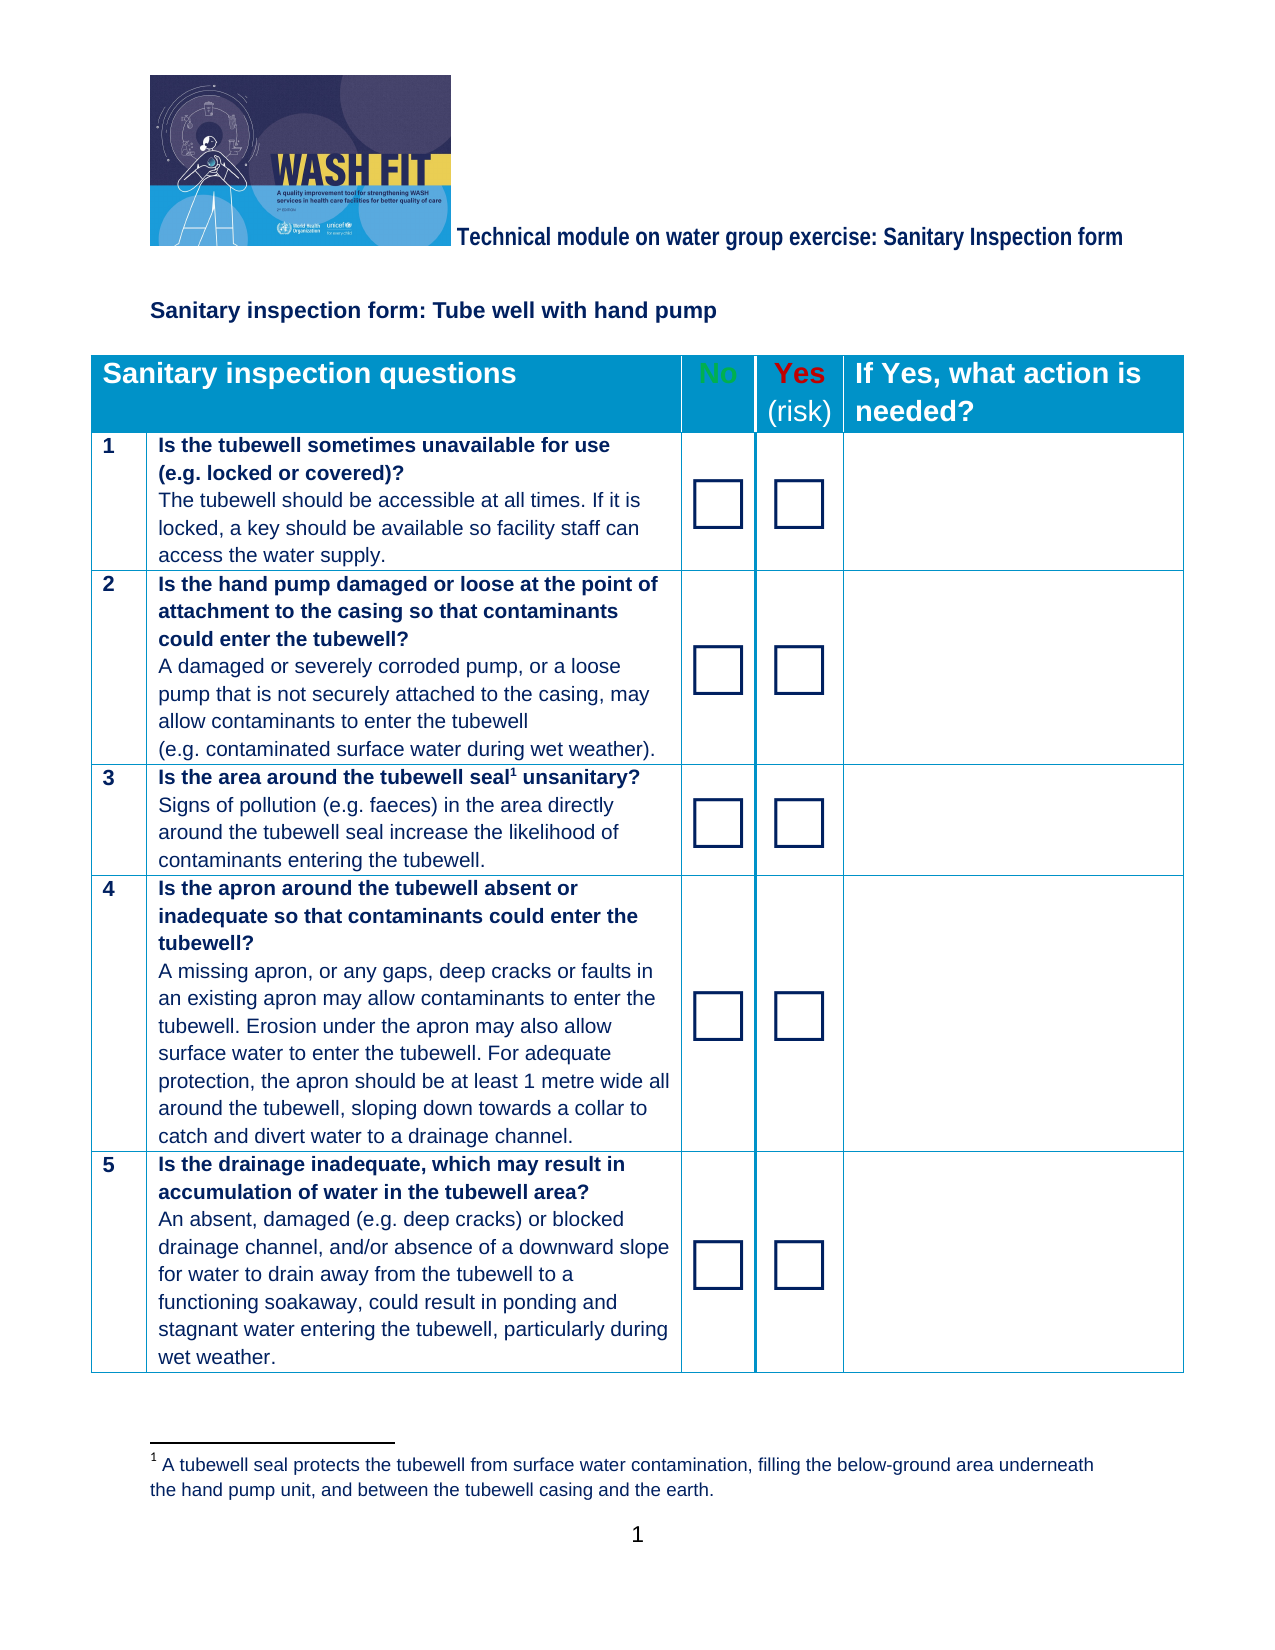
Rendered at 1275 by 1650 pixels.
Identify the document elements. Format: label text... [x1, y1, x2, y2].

table_cell □ [682, 765, 754, 875]
table_cell [844, 876, 1183, 1151]
table_cell □ [757, 1152, 843, 1372]
table_cell [844, 1152, 1183, 1372]
table_cell 2 [92, 571, 146, 764]
text Sanitary inspection form: Tube well with hand pump [150, 297, 1125, 324]
table_cell Is the area around the tubewell seal unsanitary? Signs of pollution (e.g. faeces) in the area directly around the tubewell seal increase the likelihood of contaminants entering the tubewell. [147, 765, 681, 875]
table_cell [844, 433, 1183, 570]
table_cell [844, 765, 1183, 875]
table_cell [844, 571, 1183, 764]
table_cell □ [757, 433, 843, 570]
table_cell Is the apron around the tubewell absent or inadequate so that contaminants could enter the tubewell? A missing apron, or any gaps, deep cracks or faults in an existing apron may allow contaminants to enter the tubewell. Erosion under the apron may also allow surface water to enter the tubewell. For adequate protection, the apron should be at least 1 metre wide all around the tubewell, sloping down towards a collar to catch and divert water to a drainage channel. [147, 876, 681, 1151]
table_header If Yes, what action is needed? [844, 356, 1183, 432]
table_cell □ [682, 433, 754, 570]
table_cell 1 [92, 433, 146, 570]
table_cell □ [757, 765, 843, 875]
table_cell □ [682, 1152, 754, 1372]
table_header Sanitary inspection questions [92, 356, 681, 432]
table_cell □ [682, 571, 754, 764]
table_cell □ [757, 876, 843, 1151]
table_cell 3 [92, 765, 146, 875]
table_cell □ [757, 571, 843, 764]
picture [150, 75, 451, 246]
table_cell 5 [92, 1152, 146, 1372]
table_cell Is the tubewell sometimes unavailable for use (e.g. locked or covered)? The tubewell should be accessible at all times. If it is locked, a key should be available so facility staff can access the water supply. [147, 433, 681, 570]
table_cell 4 [92, 876, 146, 1151]
table_cell □ [682, 876, 754, 1151]
table_cell Is the hand pump damaged or loose at the point of attachment to the casing so that contaminants could enter the tubewell? A damaged or severely corroded pump, or a loose pump that is not securely attached to the casing, may allow contaminants to enter the tubewell (e.g. contaminated surface water during wet weather). [147, 571, 681, 764]
table_header No [682, 356, 754, 432]
table_header Yes (risk) [757, 356, 843, 432]
table_cell Is the drainage inadequate, which may result in accumulation of water in the tubewell area? An absent, damaged (e.g. deep cracks) or blocked drainage channel, and/or absence of a downward slope for water to drain away from the tubewell to a functioning soakaway, could result in ponding and stagnant water entering the tubewell, particularly during wet weather. [147, 1152, 681, 1372]
